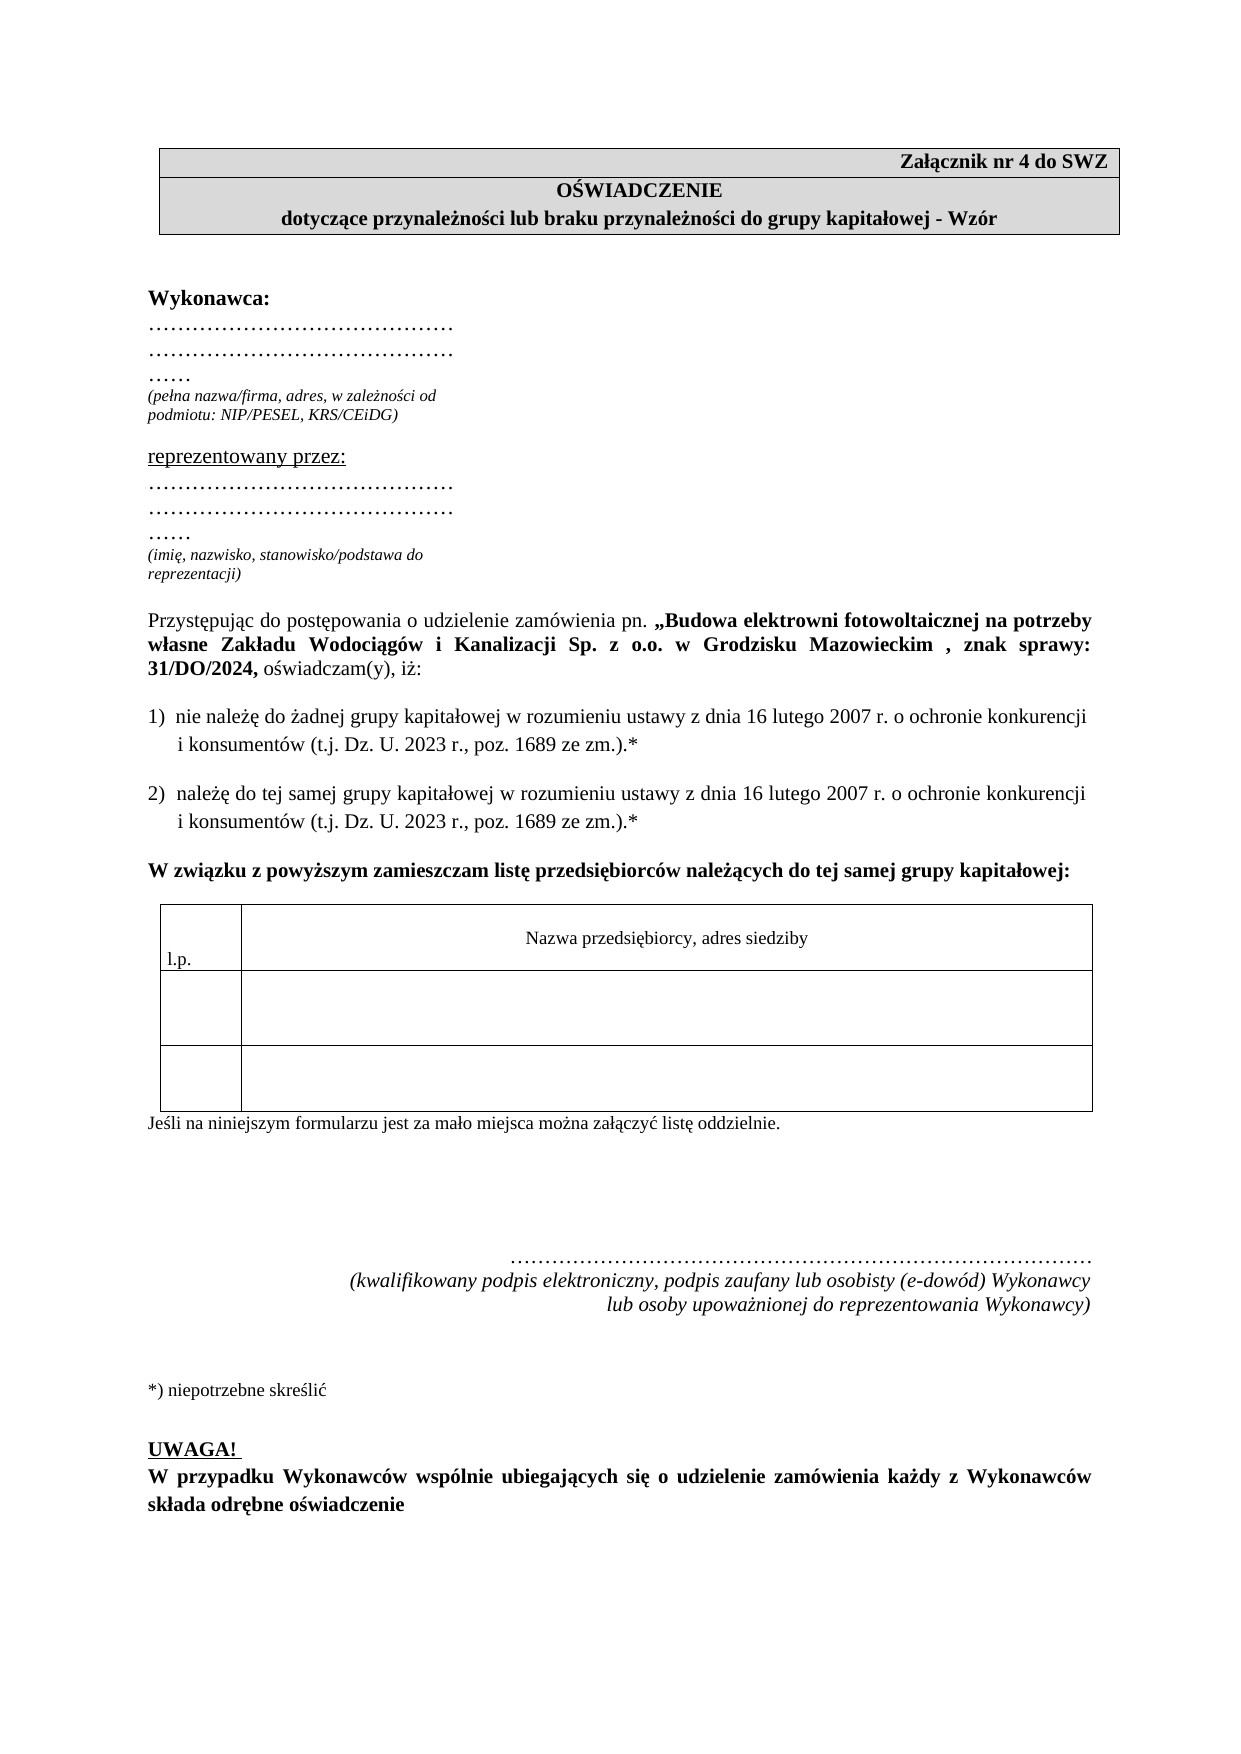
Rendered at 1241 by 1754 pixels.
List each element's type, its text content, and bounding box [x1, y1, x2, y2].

text Przystępując do postępowania o udzielenie zamówienia pn. „Budowa elektrowni fotowoltaicznej na potrzeby własne Zakładu Wodociągów i Kanalizacji Sp. z o.o. w Grodzisku Mazowieckim , znak sprawy: 31/DO/2024, oświadczam(y), iż: [148, 608, 1093, 680]
text W przypadku Wykonawców wspólnie ubiegających się o udzielenie zamówienia każdy z Wykonawców składa odrębne oświadczenie [148, 1464, 1093, 1516]
text ……………………………………………………………………………… [148, 469, 472, 544]
text *) niepotrzebne skreślić [148, 1379, 1093, 1401]
table_cell [161, 1046, 241, 1111]
text Wykonawca: [148, 285, 1093, 310]
text reprezentowany przez: [148, 443, 472, 469]
table_header Załącznik nr 4 do SWZ [160, 149, 1119, 177]
text 2) należę do tej samej grupy kapitałowej w rozumieniu ustawy z dnia 16 lutego 2007 r. o ochronie konkurencji i konsumentów (t.j. Dz. U. 2023 r., poz. 1689 ze zm.).* [148, 781, 1093, 833]
table_header l.p. [161, 905, 241, 970]
table_cell [161, 971, 241, 1045]
text (pełna nazwa/firma, adres, w zależności od podmiotu: NIP/PESEL, KRS/CEiDG) [148, 386, 472, 424]
text 1) nie należę do żadnej grupy kapitałowej w rozumieniu ustawy z dnia 16 lutego 2007 r. o ochronie konkurencji i konsumentów (t.j. Dz. U. 2023 r., poz. 1689 ze zm.).* [148, 704, 1093, 756]
text lub osoby upoważnionej do reprezentowania Wykonawcy) [148, 1292, 1093, 1316]
text W związku z powyższym zamieszczam listę przedsiębiorców należących do tej samej grupy kapitałowej: [148, 858, 1093, 882]
text ……………………………………………………………………………… [148, 310, 472, 386]
text (kwalifikowany podpis elektroniczny, podpis zaufany lub osobisty (e-dowód) Wykonawcy [148, 1268, 1093, 1292]
text (imię, nazwisko, stanowisko/podstawa do reprezentacji) [148, 544, 472, 583]
table_cell [242, 971, 1092, 1045]
table_cell OŚWIADCZENIE dotyczące przynależności lub braku przynależności do grupy kapitałowej - Wzór [160, 178, 1119, 234]
table_header Nazwa przedsiębiorcy, adres siedziby [242, 905, 1092, 970]
text Jeśli na niniejszym formularzu jest za mało miejsca można załączyć listę oddzielnie. [148, 1112, 1093, 1133]
table_cell [242, 1046, 1092, 1111]
text UWAGA! [148, 1437, 1093, 1461]
text ………………………………………………………………………… [148, 1244, 1093, 1268]
